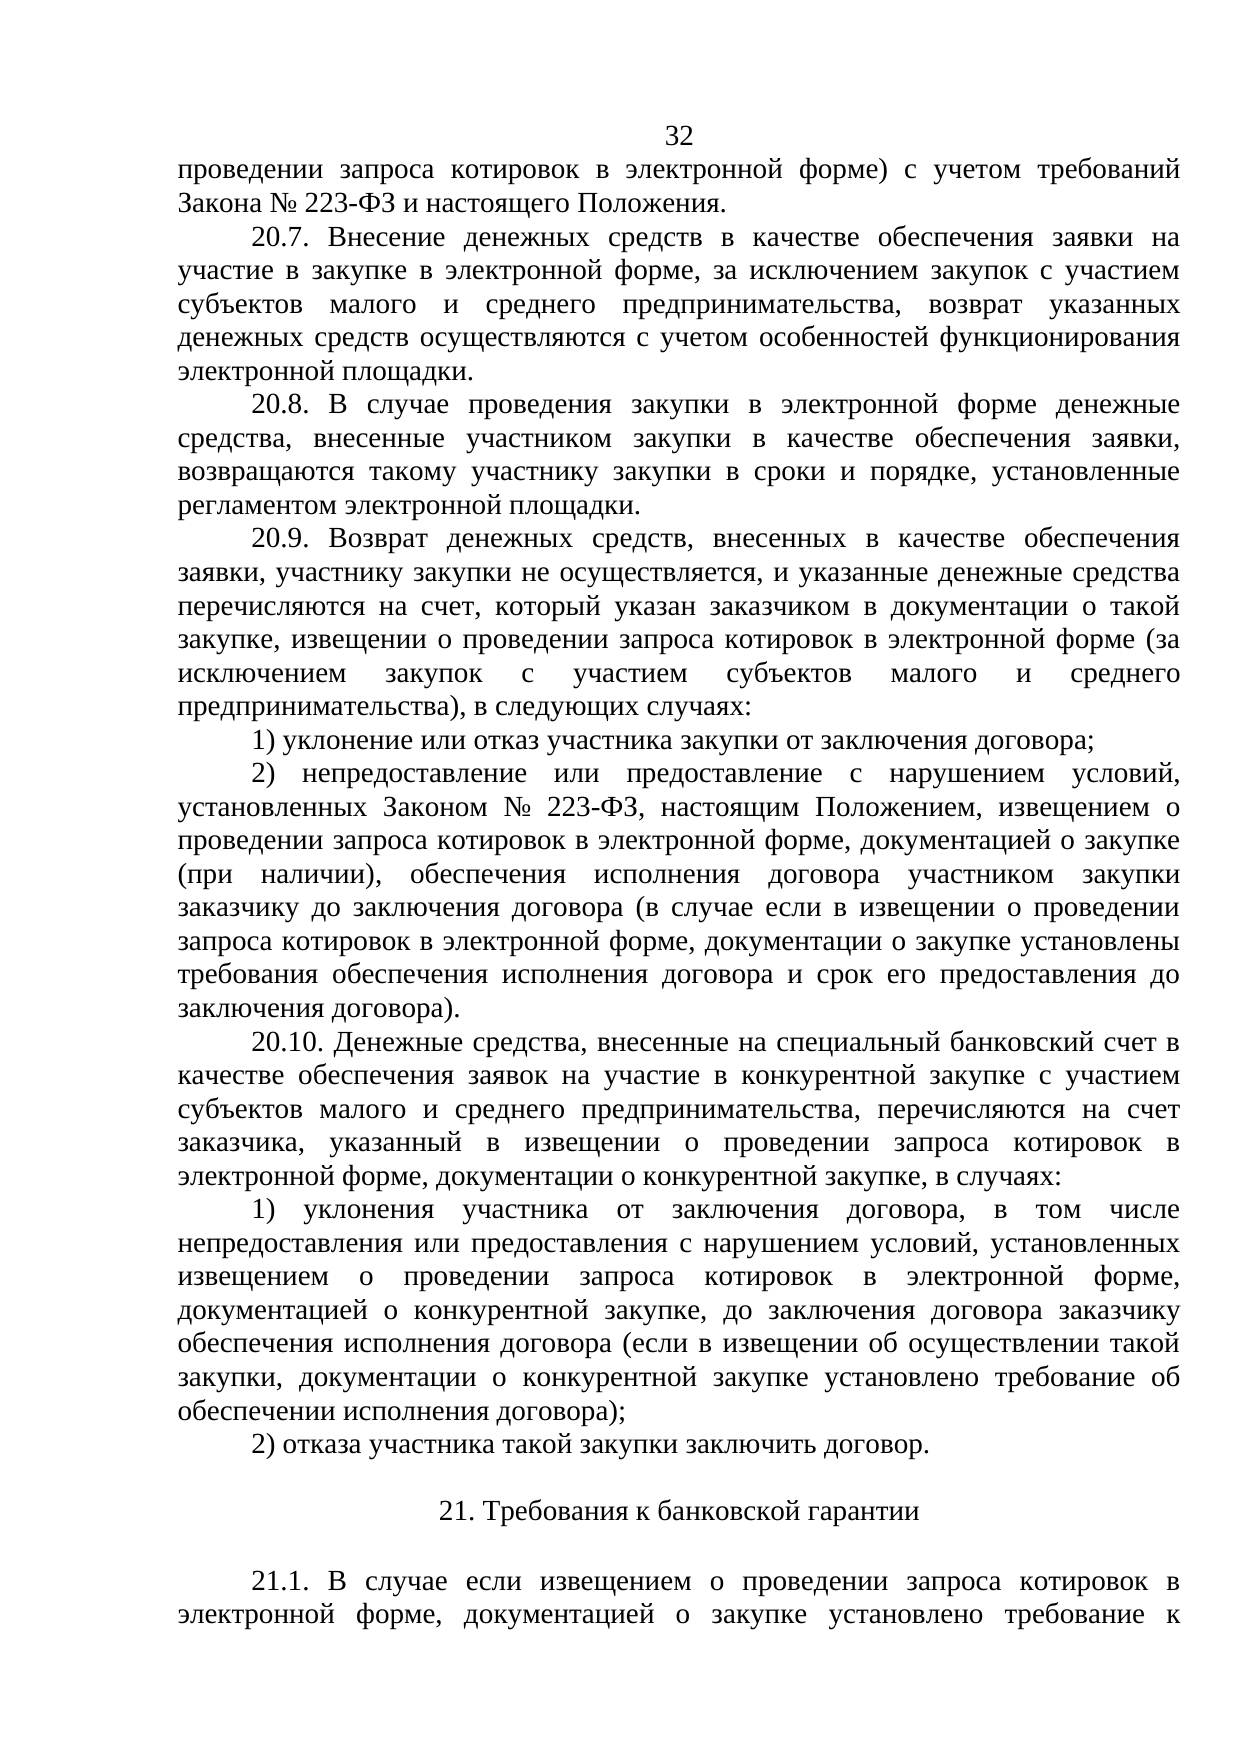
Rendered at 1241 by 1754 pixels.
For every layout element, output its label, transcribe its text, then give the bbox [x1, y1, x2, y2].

text 20.8. В случае проведения закупки в электронной форме денежные средства, внесенные участником закупки в качестве обеспечения заявки, возвращаются такому участнику закупки в сроки и порядке, установленные регламентом электронной площадки. [177, 386, 1181, 521]
text 1) уклонения участника от заключения договора, в том числе непредоставления или предоставления с нарушением условий, установленных извещением о проведении запроса котировок в электронной форме, документацией о конкурентной закупке, до заключения договора заказчику обеспечения исполнения договора (если в извещении об осуществлении такой закупки, документации о конкурентной закупке установлено требование об обеспечении исполнения договора); [177, 1191, 1181, 1426]
text 1) уклонение или отказ участника закупки от заключения договора; [177, 722, 1181, 755]
text 2) отказа участника такой закупки заключить договор. [177, 1426, 1181, 1460]
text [177, 1563, 1181, 1630]
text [177, 152, 1181, 219]
text 20.10. Денежные средства, внесенные на специальный банковский счет в качестве обеспечения заявок на участие в конкурентной закупке с участием субъектов малого и среднего предпринимательства, перечисляются на счет заказчика, указанный в извещении о проведении запроса котировок в электронной форме, документации о конкурентной закупке, в случаях: [177, 1024, 1181, 1191]
text 20.9. Возврат денежных средств, внесенных в качестве обеспечения заявки, участнику закупки не осуществляется, и указанные денежные средства перечисляются на счет, который указан заказчиком в документации о такой закупке, извещении о проведении запроса котировок в электронной форме (за исключением закупок с участием субъектов малого и среднего предпринимательства), в следующих случаях: [177, 521, 1181, 722]
text 2) непредоставление или предоставление с нарушением условий, установленных Законом № 223-ФЗ, настоящим Положением, извещением о проведении запроса котировок в электронной форме, документацией о закупке (при наличии), обеспечения исполнения договора участником закупки заказчику до заключения договора (в случае если в извещении о проведении запроса котировок в электронной форме, документации о закупке установлены требования обеспечения исполнения договора и срок его предоставления до заключения договора). [177, 755, 1181, 1024]
text 20.7. Внесение денежных средств в качестве обеспечения заявки на участие в закупке в электронной форме, за исключением закупок с участием субъектов малого и среднего предпринимательства, возврат указанных денежных средств осуществляются с учетом особенностей функционирования электронной площадки. [177, 219, 1181, 386]
subtitle 21. Требования к банковской гарантии [177, 1493, 1181, 1527]
